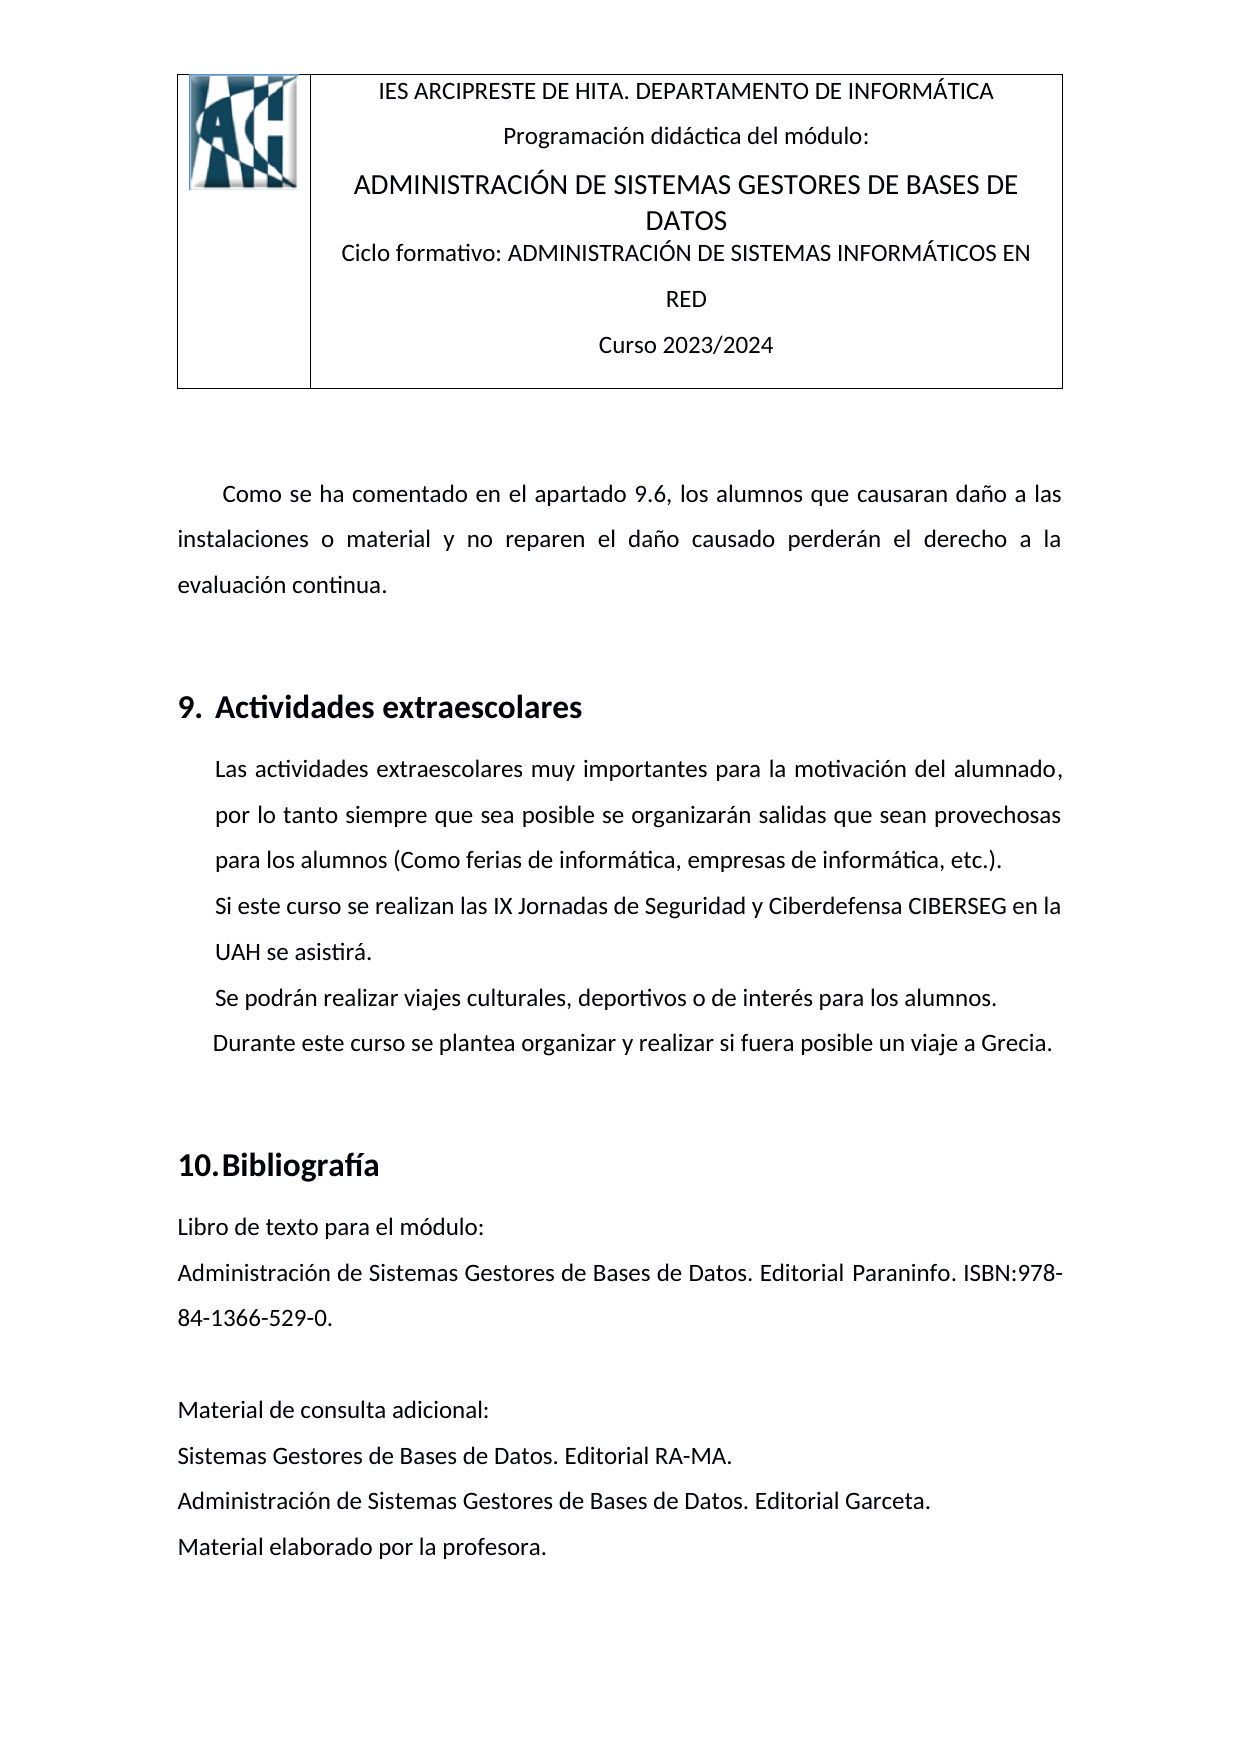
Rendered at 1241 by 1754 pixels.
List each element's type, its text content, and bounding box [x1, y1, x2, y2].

text Como se ha comentado en el apartado 9.6, los alumnos que causaran daño a las instalaciones o material y no reparen el daño causado perderán el derecho a la evaluación continua. [177, 478, 1063, 600]
list Se podrán realizar viajes culturales, deportivos o de interés para los alumnos. [215, 982, 1063, 1012]
text Administración de Sistemas Gestores de Bases de Datos. Editorial Garceta. [177, 1486, 1063, 1516]
text Material de consulta adicional: [177, 1394, 1063, 1424]
list Bibliografía [177, 1144, 1063, 1184]
picture [187, 74, 300, 190]
text Libro de texto para el módulo: [177, 1211, 1063, 1242]
text Administración de Sistemas Gestores de Bases de Datos. Editorial Paraninfo. ISBN:978-84-1366-529-0. [177, 1257, 1063, 1333]
list Actividades extraescolares [177, 686, 1063, 726]
list Si este curso se realizan las IX Jornadas de Seguridad y Ciberdefensa CIBERSEG en la UAH se asistirá. [215, 890, 1063, 966]
list Las actividades extraescolares muy importantes para la motivación del alumnado, por lo tanto siempre que sea posible se organizarán salidas que sean provechosas para los alumnos (Como ferias de informática, empresas de informática, etc.). [215, 753, 1063, 875]
text Material elaborado por la profesora. [177, 1531, 1063, 1562]
text Durante este curso se plantea organizar y realizar si fuera posible un viaje a Grecia. [177, 1027, 1063, 1058]
text Sistemas Gestores de Bases de Datos. Editorial RA-MA. [177, 1440, 1063, 1470]
